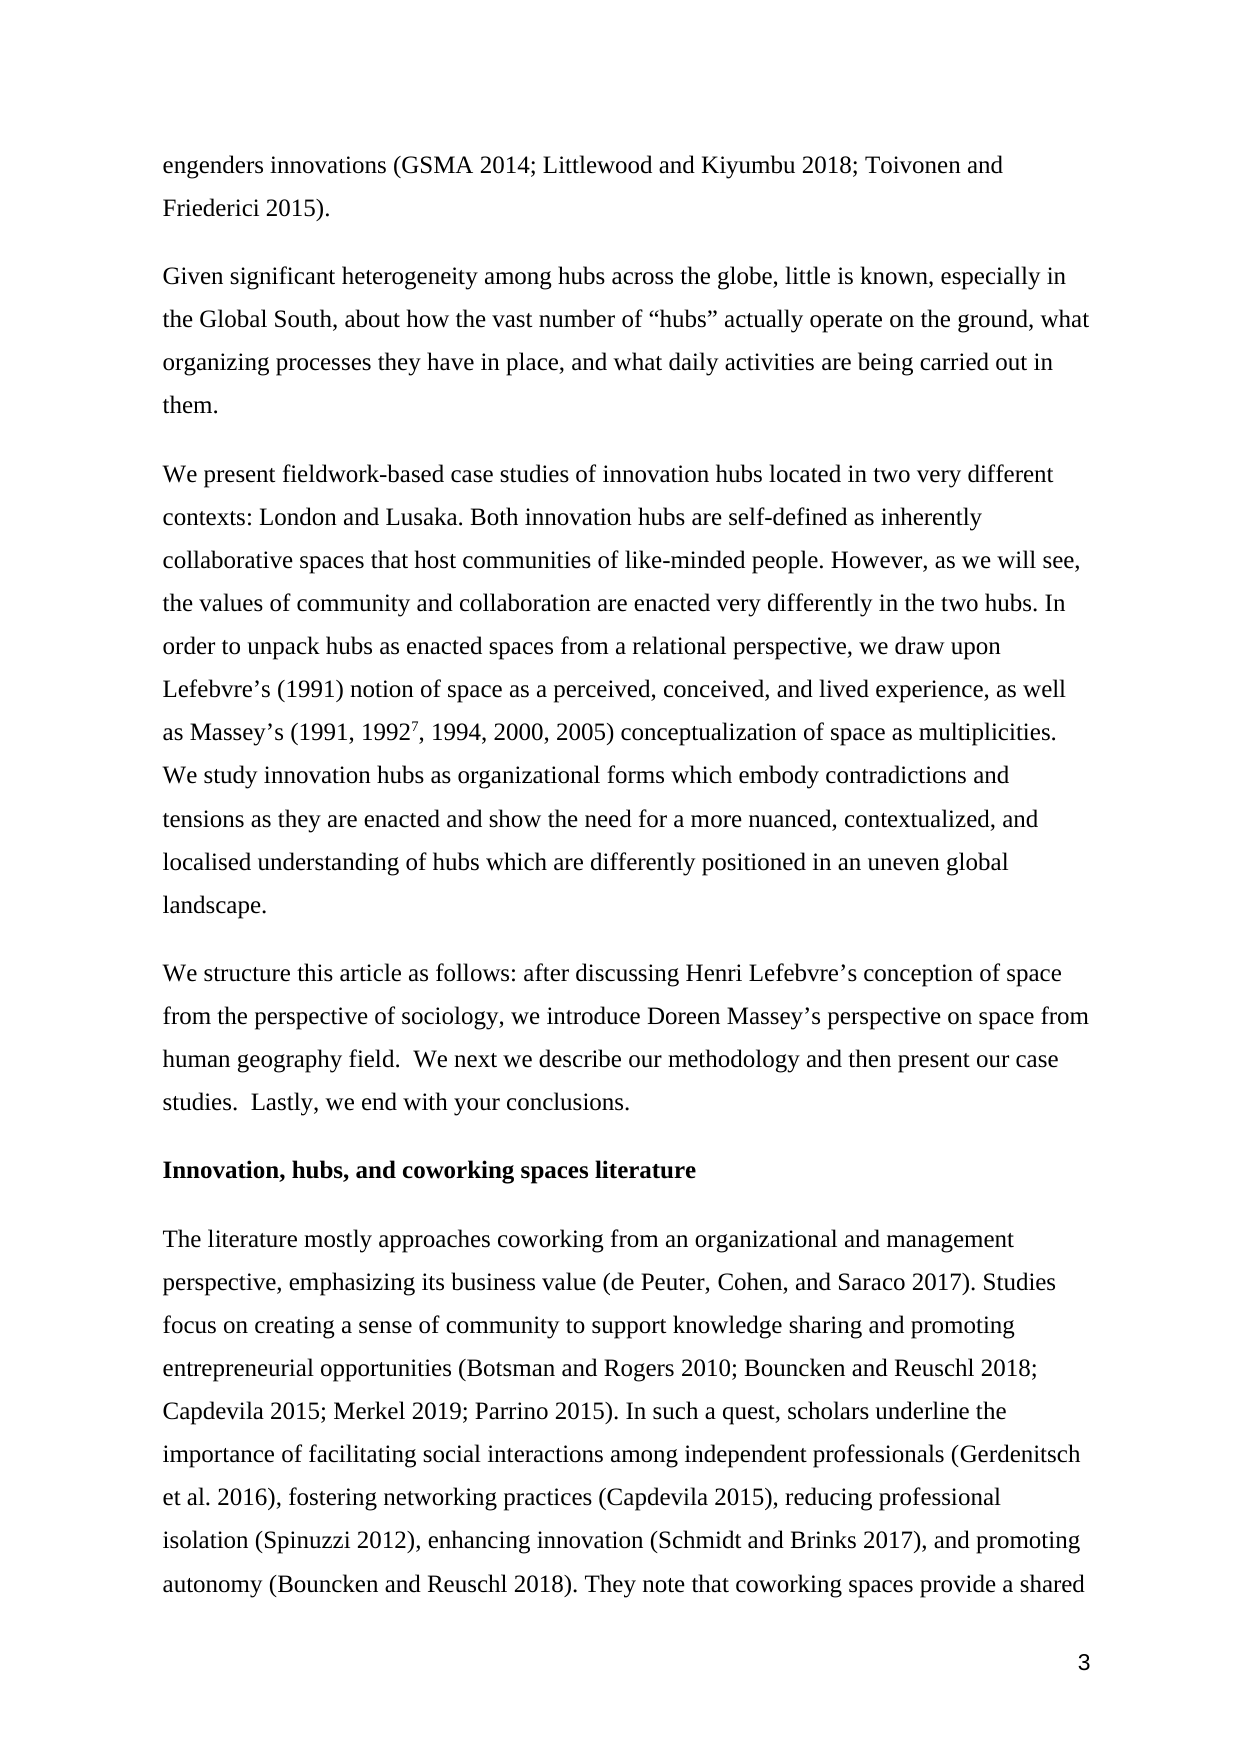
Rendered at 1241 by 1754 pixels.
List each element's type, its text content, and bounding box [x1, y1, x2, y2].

text We structure this article as follows: after discussing Henri Lefebvre’s conception of space from the perspective of sociology, we introduce Doreen Massey’s perspective on space from human geography field. We next we describe our methodology and then present our case studies. Lastly, we end with your conclusions. [162, 958, 1090, 1116]
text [162, 1224, 1090, 1597]
text Given significant heterogeneity among hubs across the globe, little is known, especially in the Global South, about how the vast number of “hubs” actually operate on the ground, what organizing processes they have in place, and what daily activities are being carried out in them. [162, 261, 1090, 419]
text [162, 150, 1090, 222]
subtitle Innovation, hubs, and coworking spaces literature [162, 1156, 1090, 1184]
text We present fieldwork-based case studies of innovation hubs located in two very different contexts: London and Lusaka. Both innovation hubs are self-defined as inherently collaborative spaces that host communities of like-minded people. However, as we will see, the values of community and collaboration are enacted very differently in the two hubs. In order to unpack hubs as enacted spaces from a relational perspective, we draw upon Lefebvre’s (1991) notion of space as a perceived, conceived, and lived experience, as well as Massey’s (1991, 1992, 1994, 2000, 2005) conceptualization of space as multiplicities. We study innovation hubs as organizational forms which embody contradictions and tensions as they are enacted and show the need for a more nuanced, contextualized, and localised understanding of hubs which are differently positioned in an uneven global landscape. [162, 459, 1090, 919]
